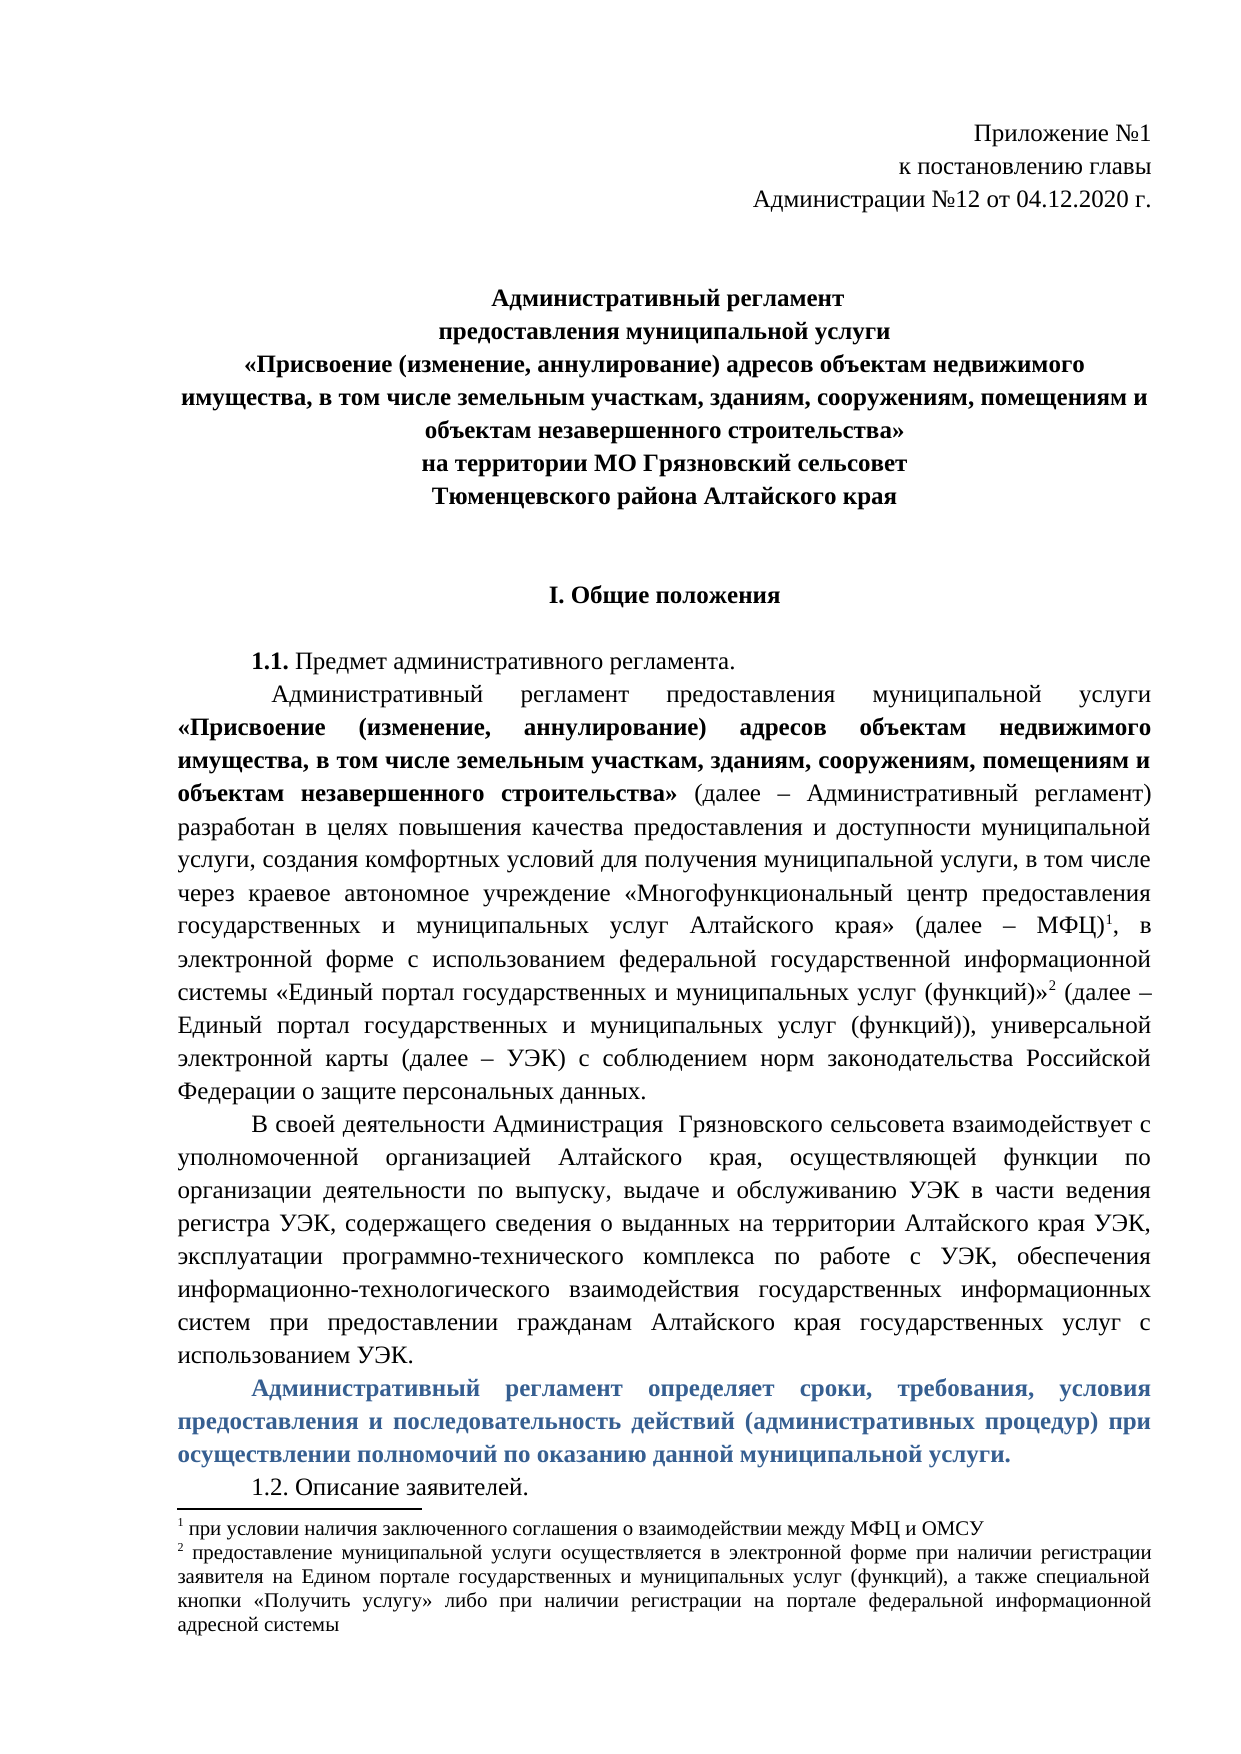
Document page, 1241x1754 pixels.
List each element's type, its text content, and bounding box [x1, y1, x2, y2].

text Тюменцевского района Алтайского края [177, 481, 1152, 510]
subtitle «Присвоение (изменение, аннулирование) адресов объектам недвижимого имущества, в том числе земельным участкам, зданиям, сооружениям, помещениям и объектам незавершенного строительства» [177, 349, 1152, 444]
text Администрации №12 от 04.12.2020 г. [177, 184, 1151, 213]
text Административный регламент предоставления муниципальной услуги «Присвоение (изменение, аннулирование) адресов объектам недвижимого имущества, в том числе земельным участкам, зданиям, сооружениям, помещениям и объектам незавершенного строительства» (далее – Административный регламент) разработан в целях повышения качества предоставления и доступности муниципальной услуги, создания комфортных условий для получения муниципальной услуги, в том числе через краевое автономное учреждение «Многофункциональный центр предоставления государственных и муниципальных услуг Алтайского края» (далее – МФЦ), в электронной форме с использованием федеральной государственной информационной системы «Единый портал государственных и муниципальных услуг (функций)» (далее – Единый портал государственных и муниципальных услуг (функций)), универсальной электронной карты (далее – УЭК) с соблюдением норм законодательства Российской Федерации о защите персональных данных. [177, 679, 1152, 1104]
text I. Общие положения [177, 580, 1152, 609]
text 1.2. Описание заявителей. [177, 1472, 1152, 1501]
text В своей деятельности Администрация Грязновского сельсовета взаимодействует с уполномоченной организацией Алтайского края, осуществляющей функции по организации деятельности по выпуску, выдаче и обслуживанию УЭК в части ведения регистра УЭК, содержащего сведения о выданных на территории Алтайского края УЭК, эксплуатации программно-технического комплекса по работе с УЭК, обеспечения информационно-технологического взаимодействия государственных информационных систем при предоставлении гражданам Алтайского края государственных услуг с использованием УЭК. [177, 1109, 1152, 1369]
text Приложение №1 [177, 118, 1151, 147]
subtitle предоставления муниципальной услуги [177, 316, 1152, 345]
text на территории МО Грязновский сельсовет [177, 448, 1152, 477]
subtitle Административный регламент определяет сроки, требования, условия предоставления и последовательность действий (административных процедур) при осуществлении полномочий по оказанию данной муниципальной услуги. [177, 1373, 1152, 1468]
subtitle Административный регламент [177, 283, 1158, 312]
text 1.1. Предмет административного регламента. [177, 646, 1152, 675]
text к постановлению главы [177, 151, 1151, 180]
